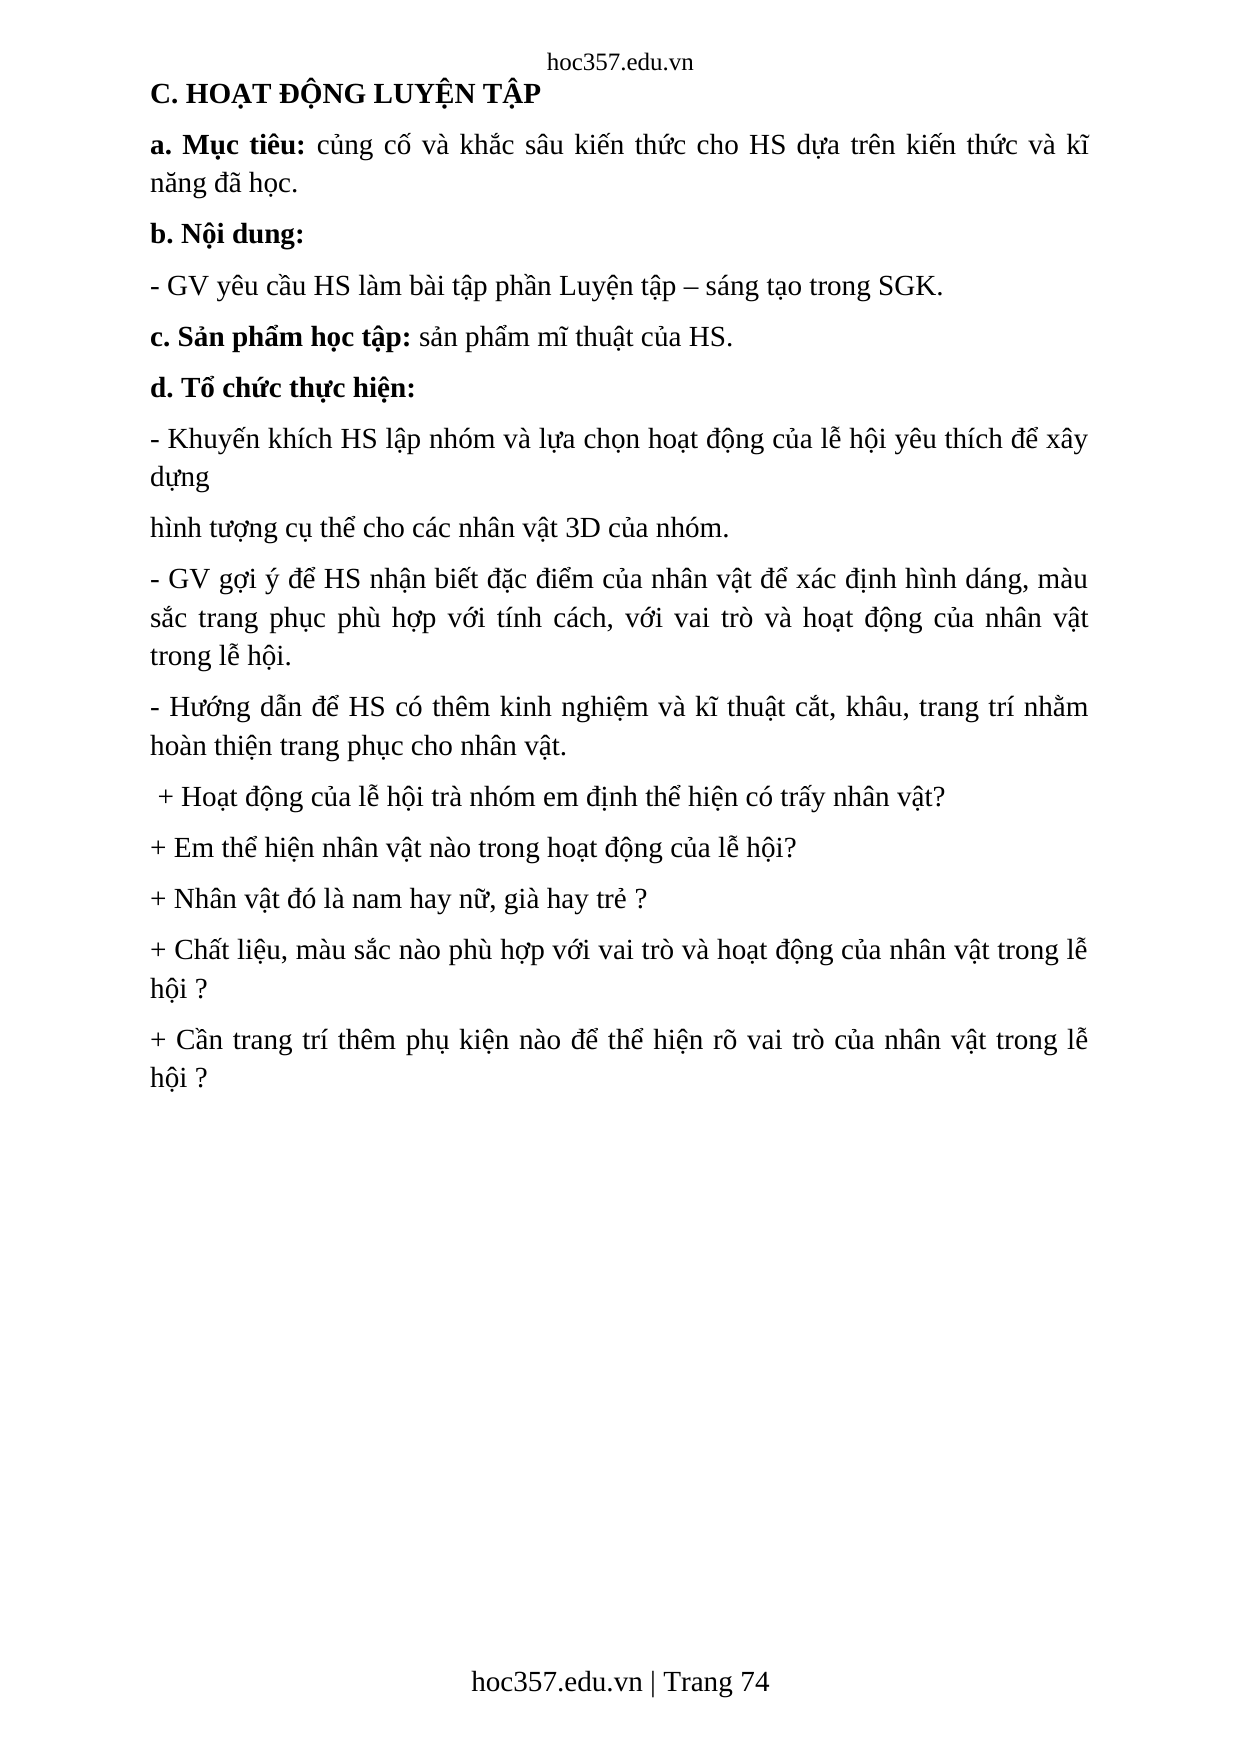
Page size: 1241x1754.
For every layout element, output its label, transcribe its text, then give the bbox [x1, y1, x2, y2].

text + Chất liệu, màu sắc nào phù hợp với vai trò và hoạt động của nhân vật trong lễ hội ? [150, 932, 1090, 1004]
text C. HOẠT ĐỘNG LUYỆN TẬP [150, 76, 1090, 109]
text - GV gợi ý để HS nhận biết đặc điểm của nhân vật để xác định hình dáng, màu sắc trang phục phù hợp với tính cách, với vai trò và hoạt động của nhân vật trong lễ hội. [150, 561, 1090, 672]
text + Em thể hiện nhân vật nào trong hoạt động của lễ hội? [150, 830, 1090, 864]
text d. Tổ chức thực hiện: [150, 370, 1090, 403]
text + Nhân vật đó là nam hay nữ, già hay trẻ ? [150, 881, 1090, 915]
text b. Nội dung: [150, 217, 1090, 250]
text hình tượng cụ thể cho các nhân vật 3D của nhóm. [150, 510, 1090, 544]
text c. Sản phẩm học tập: sản phẩm mĩ thuật của HS. [150, 319, 1090, 352]
text + Hoạt động của lễ hội trà nhóm em định thể hiện có trấy nhân vật? [150, 779, 1090, 813]
text - Khuyến khích HS lập nhóm và lựa chọn hoạt động của lễ hội yêu thích để xây dựng [150, 421, 1090, 493]
text + Cần trang trí thêm phụ kiện nào để thể hiện rõ vai trò của nhân vật trong lễ hội ? [150, 1022, 1090, 1094]
text - Hướng dẫn để HS có thêm kinh nghiệm và kĩ thuật cắt, khâu, trang trí nhằm hoàn thiện trang phục cho nhân vật. [150, 689, 1090, 762]
text a. Mục tiêu: củng cố và khắc sâu kiến thức cho HS dựa trên kiến thức và kĩ năng đã học. [150, 127, 1090, 199]
text - GV yêu cầu HS làm bài tập phần Luyện tập – sáng tạo trong SGK. [150, 268, 1090, 301]
